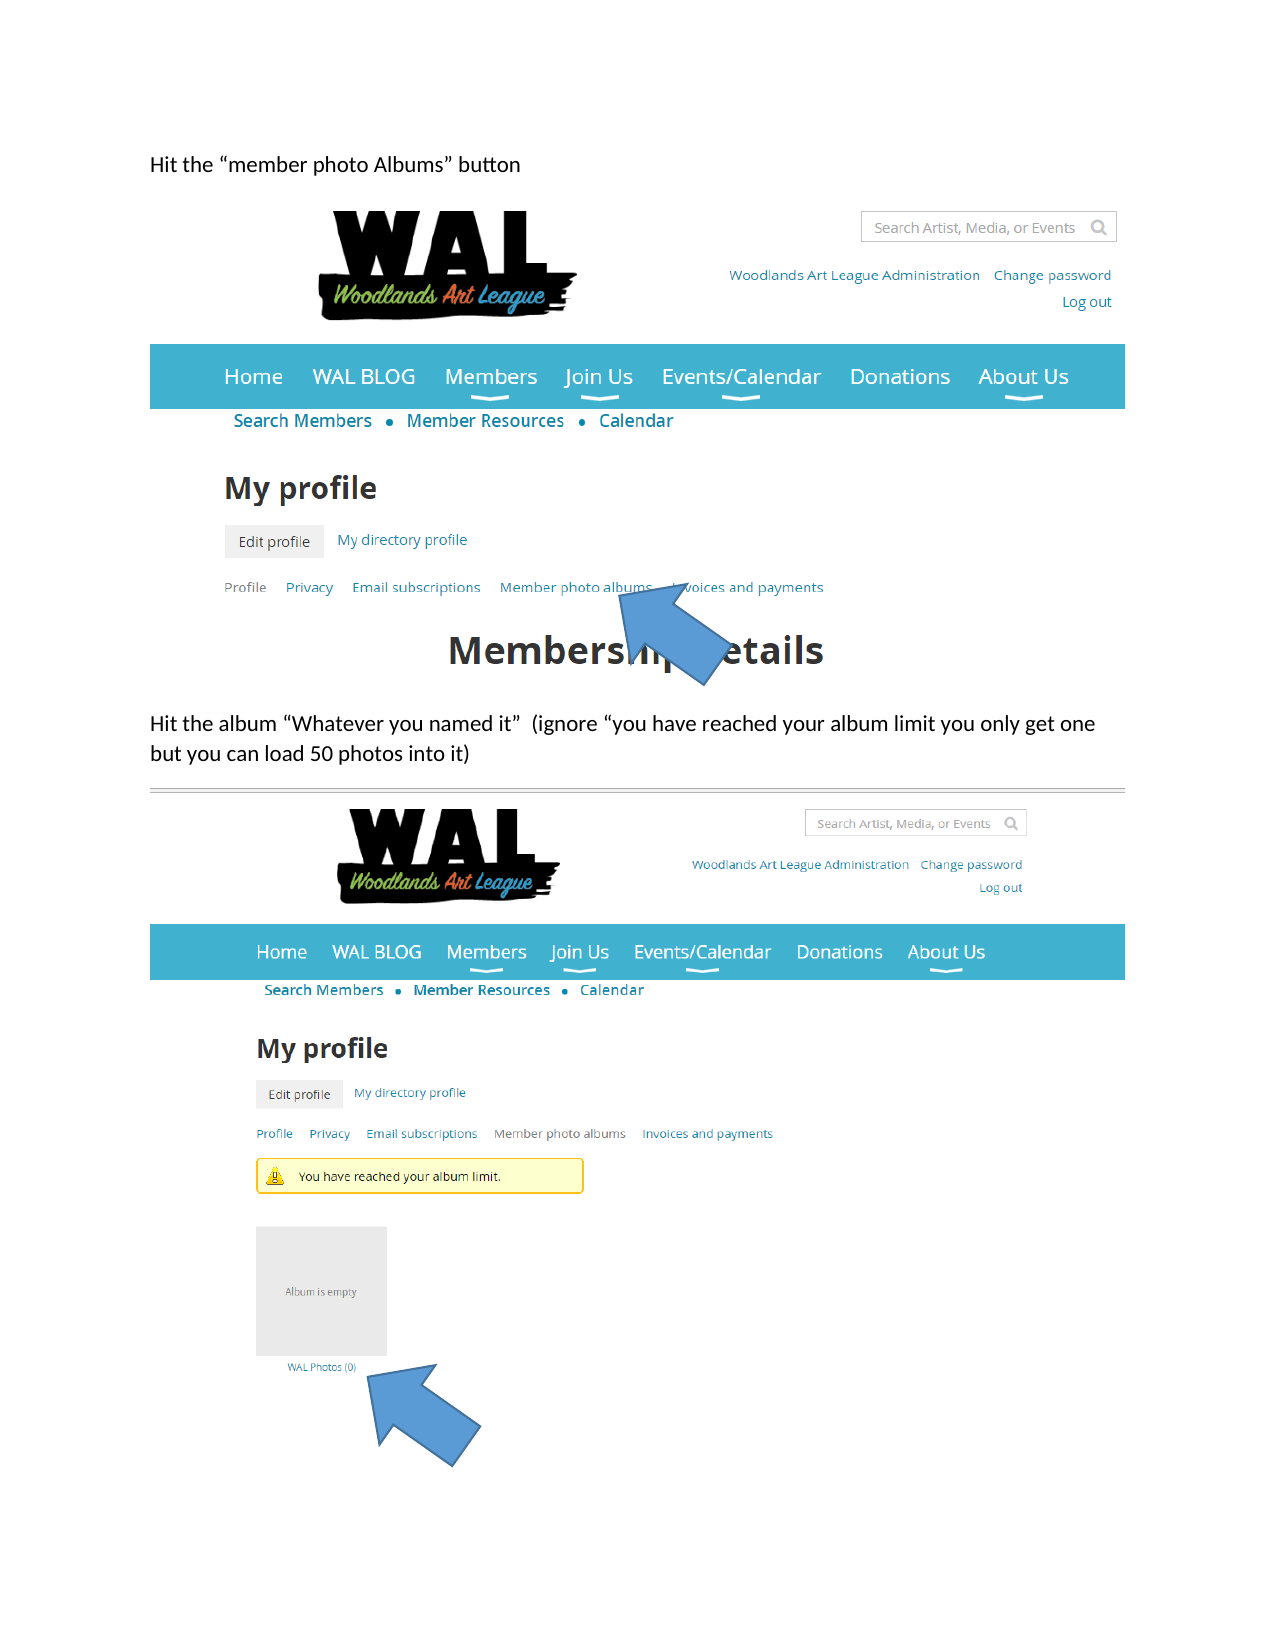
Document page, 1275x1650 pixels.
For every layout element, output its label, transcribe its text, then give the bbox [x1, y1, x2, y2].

text Hit the “member photo Albums” button [150, 150, 1125, 178]
picture [150, 196, 1125, 691]
picture [150, 786, 1125, 1418]
text Hit the album “Whatever you named it” (ignore “you have reached your album limit you only get one but you can load 50 photos into it) [150, 709, 1125, 767]
